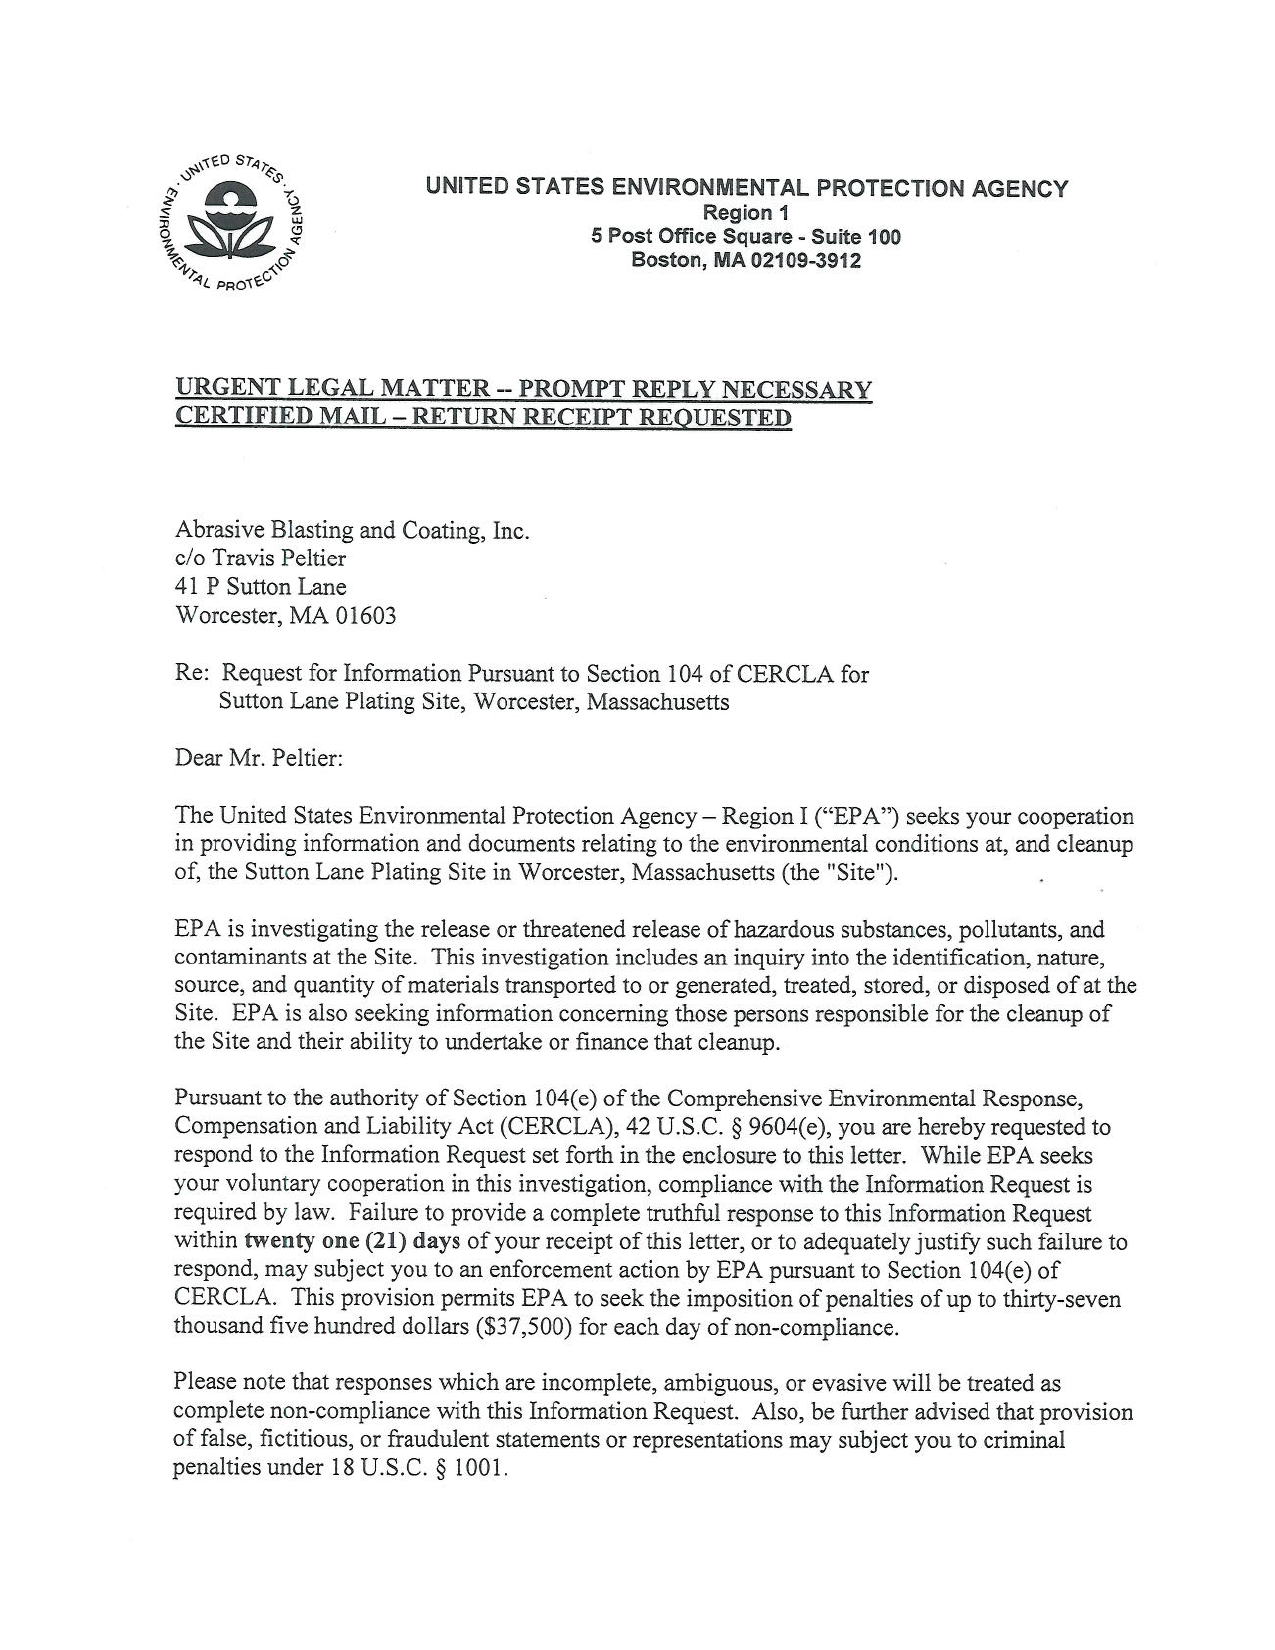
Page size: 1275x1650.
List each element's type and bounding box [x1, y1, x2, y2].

picture [84, 105, 1191, 1546]
